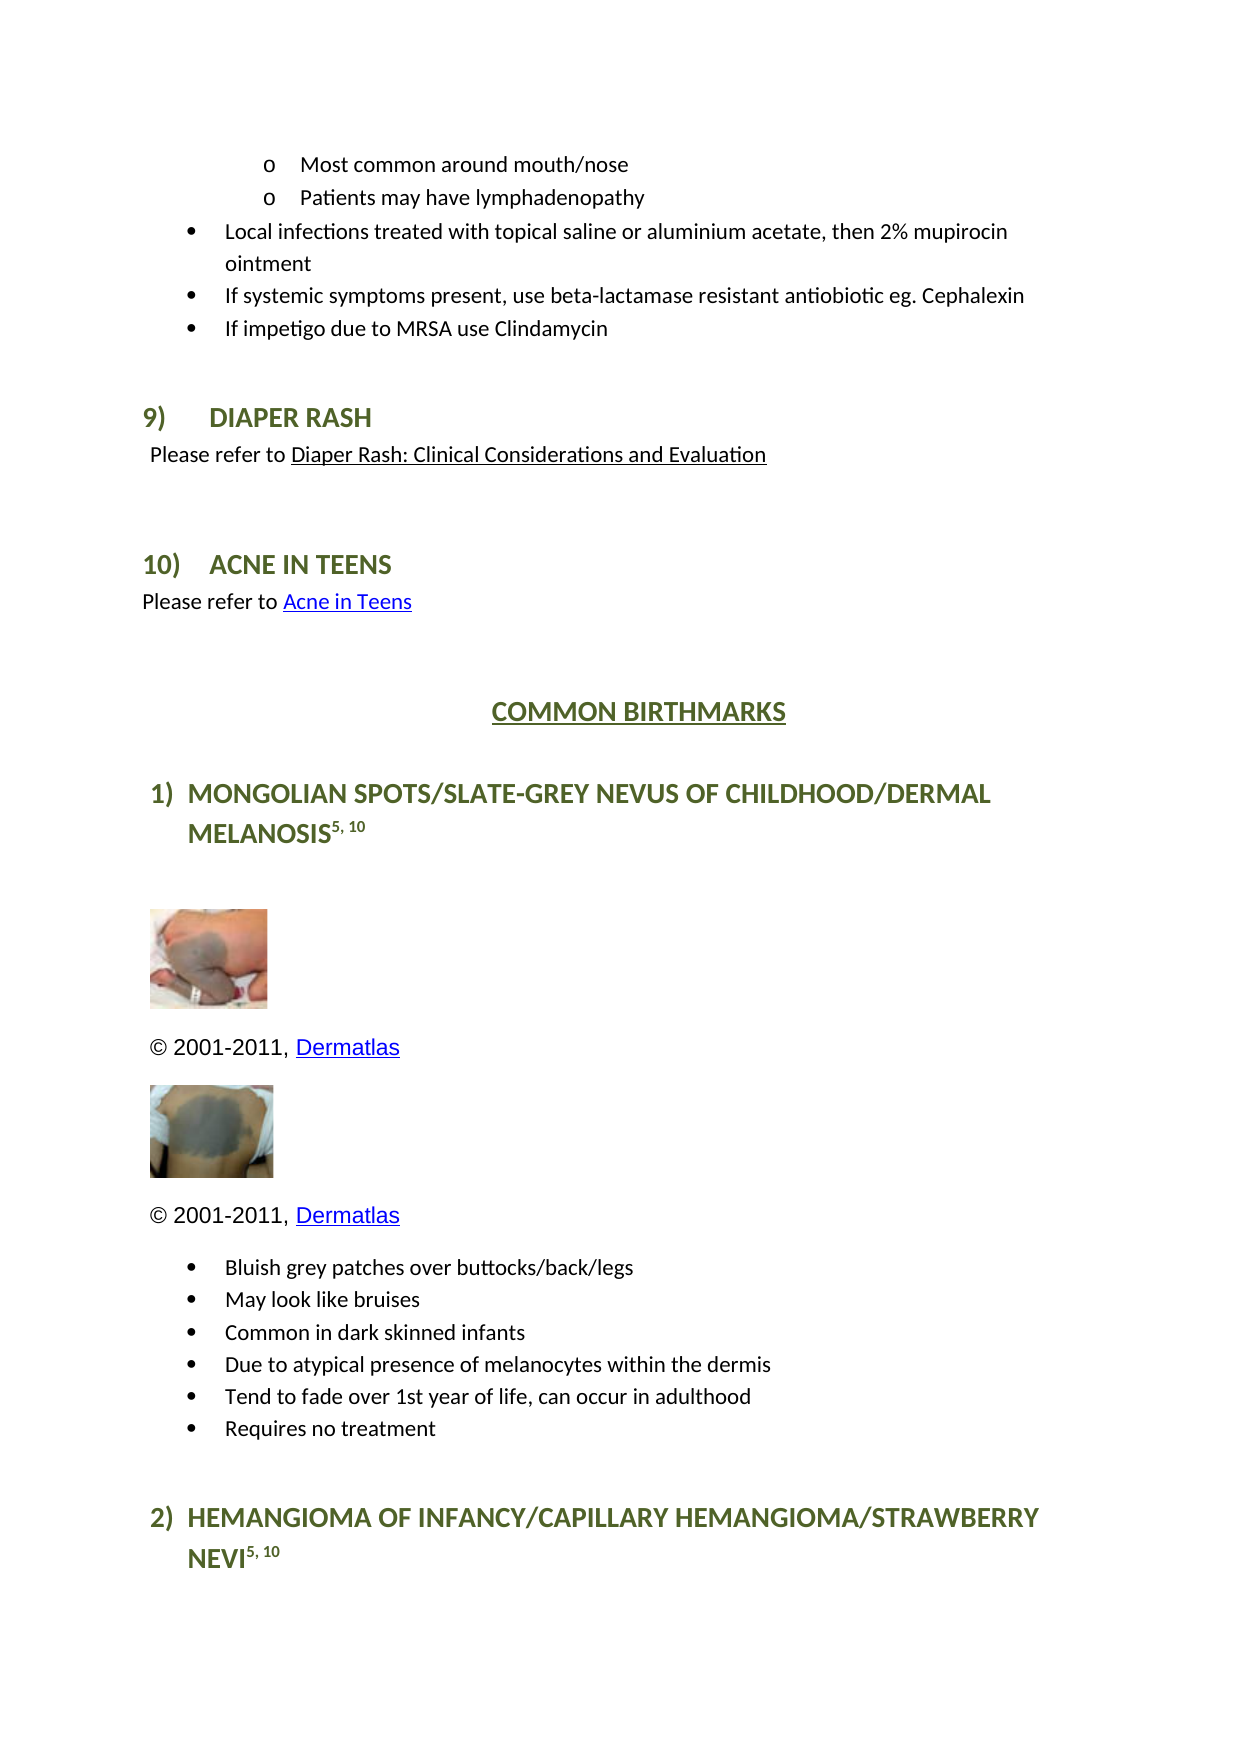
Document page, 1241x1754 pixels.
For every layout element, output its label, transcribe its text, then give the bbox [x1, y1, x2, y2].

list Common in dark skinned infants [187, 1318, 1090, 1346]
list Hemangioma of infancy/capillary hemangioma/Strawberry nevi5, 10 [150, 1499, 1090, 1576]
text © 2001-2011, Dermatlas [150, 1034, 1090, 1060]
text Please refer to Diaper Rash: Clinical Considerations and Evaluation [150, 440, 1090, 468]
list If systemic symptoms present, use beta-lactamase resistant antiobiotic eg. Cephalexin [187, 281, 1090, 309]
list Bluish grey patches over buttocks/back/legs [187, 1253, 1090, 1281]
list May look like bruises [187, 1286, 1090, 1314]
list Common Birthmarks [187, 693, 1090, 728]
list Local infections treated with topical saline or aluminium acetate, then 2% mupirocin ointment [187, 217, 1090, 277]
picture [150, 909, 268, 1009]
list Mongolian spots/Slate-grey nevus of childhood/Dermal melanosis5, 10 [150, 775, 1090, 851]
list If impetigo due to MRSA use Clindamycin [187, 314, 1090, 342]
list Requires no treatment [187, 1414, 1090, 1442]
picture [150, 1085, 274, 1178]
list Most common around mouth/nose [262, 150, 1090, 179]
list Tend to fade over 1st year of life, can occur in adulthood [187, 1382, 1090, 1410]
list Diaper rash [142, 399, 1090, 434]
list Patients may have lymphadenopathy [262, 183, 1090, 213]
text Please refer to Acne in Teens [142, 587, 1090, 615]
list Acne in Teens [142, 546, 1090, 581]
text © 2001-2011, Dermatlas [150, 1202, 1090, 1229]
list Due to atypical presence of melanocytes within the dermis [187, 1350, 1090, 1378]
